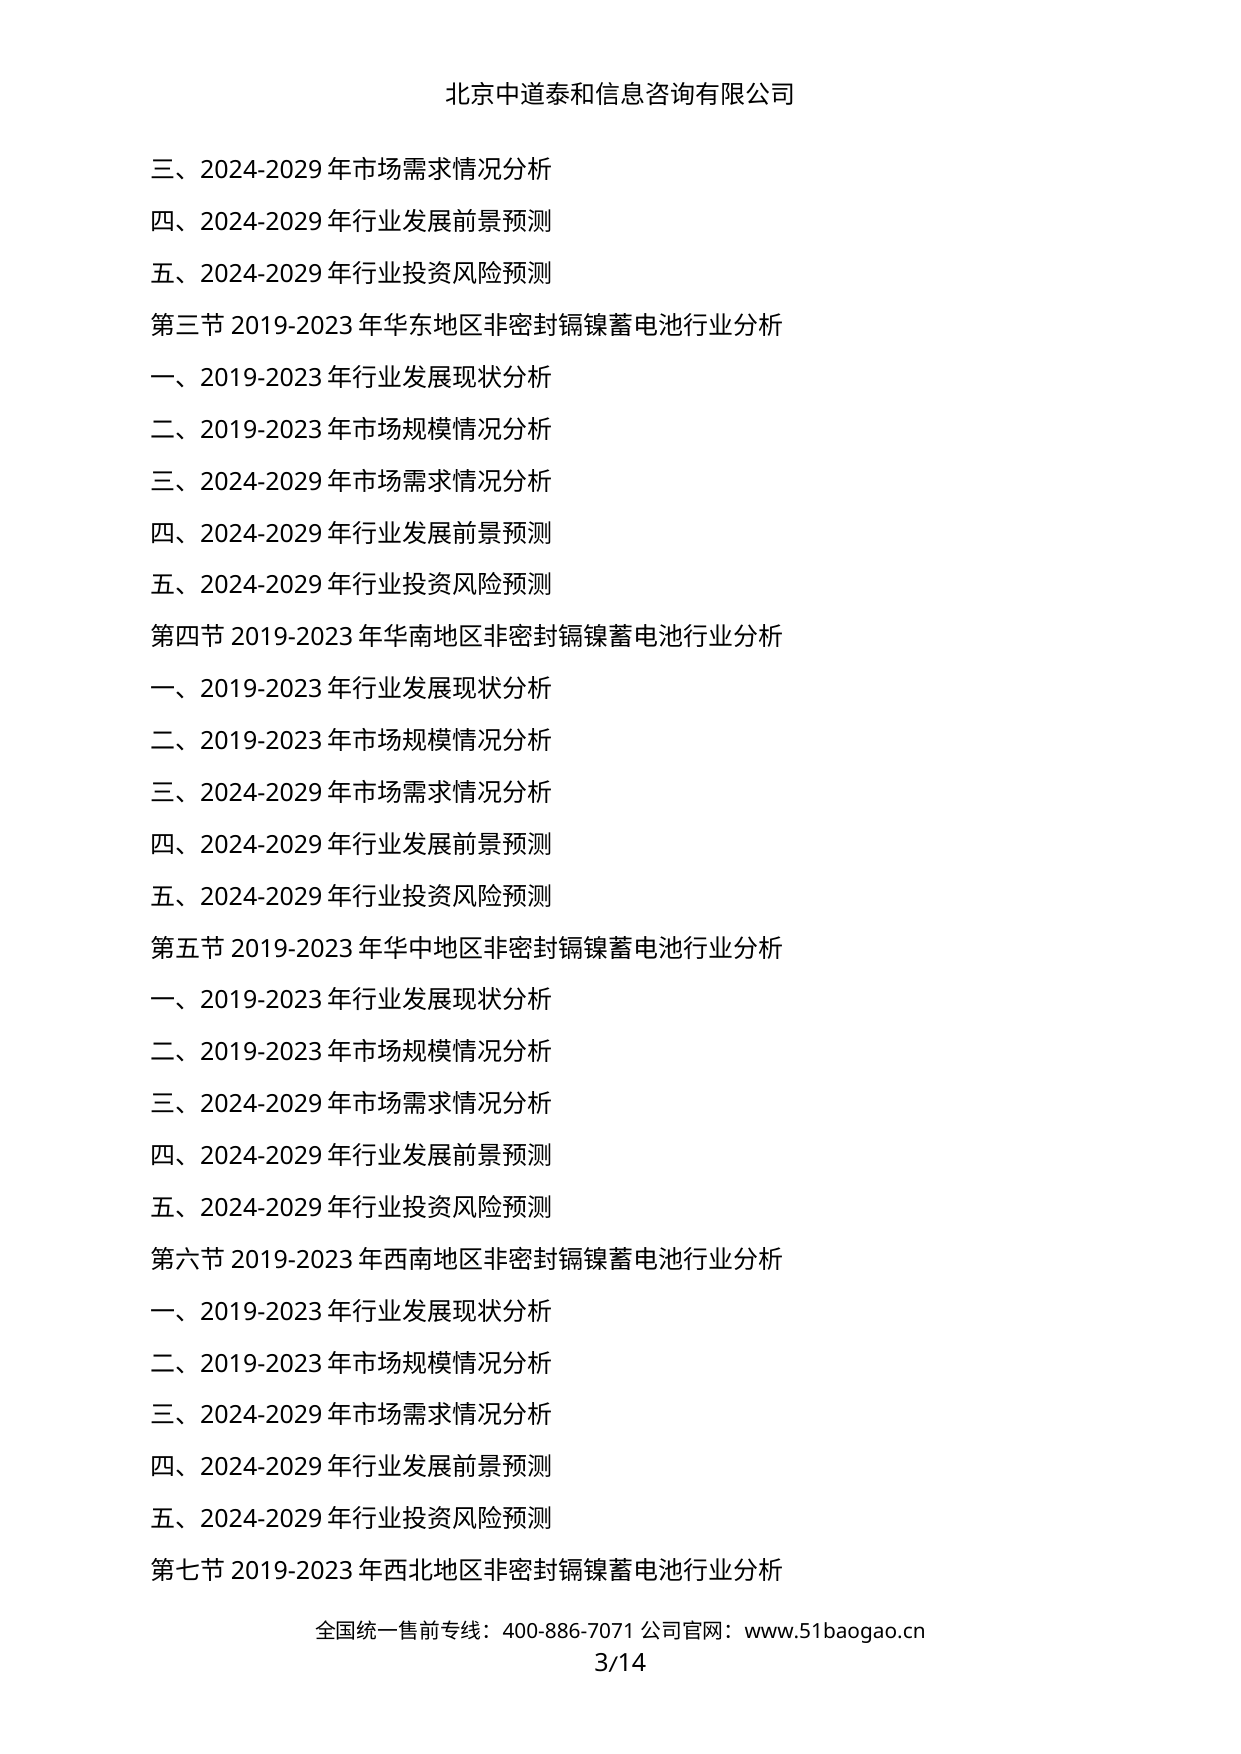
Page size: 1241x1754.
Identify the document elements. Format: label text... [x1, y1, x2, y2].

text 五、2024-2029年行业投资风险预测 [150, 254, 1090, 290]
text 二、2019-2023年市场规模情况分析 [150, 1343, 1090, 1379]
text 三、2024-2029年市场需求情况分析 [150, 1084, 1090, 1120]
text 五、2024-2029年行业投资风险预测 [150, 1499, 1090, 1535]
text 一、2019-2023年行业发展现状分析 [150, 669, 1090, 705]
text 三、2024-2029年市场需求情况分析 [150, 1395, 1090, 1431]
text 四、2024-2029年行业发展前景预测 [150, 1136, 1090, 1172]
text 三、2024-2029年市场需求情况分析 [150, 461, 1090, 497]
text 二、2019-2023年市场规模情况分析 [150, 409, 1090, 446]
text 第五节 2019-2023年华中地区非密封镉镍蓄电池行业分析 [150, 928, 1090, 964]
text 第六节 2019-2023年西南地区非密封镉镍蓄电池行业分析 [150, 1239, 1090, 1276]
text 四、2024-2029年行业发展前景预测 [150, 513, 1090, 549]
text 四、2024-2029年行业发展前景预测 [150, 202, 1090, 238]
text 四、2024-2029年行业发展前景预测 [150, 824, 1090, 861]
text 二、2019-2023年市场规模情况分析 [150, 1032, 1090, 1068]
text 第四节 2019-2023年华南地区非密封镉镍蓄电池行业分析 [150, 617, 1090, 653]
text 五、2024-2029年行业投资风险预测 [150, 1187, 1090, 1224]
text 第三节 2019-2023年华东地区非密封镉镍蓄电池行业分析 [150, 306, 1090, 342]
text 第七节 2019-2023年西北地区非密封镉镍蓄电池行业分析 [150, 1551, 1090, 1587]
text 一、2019-2023年行业发展现状分析 [150, 1291, 1090, 1327]
text 一、2019-2023年行业发展现状分析 [150, 980, 1090, 1016]
text 一、2019-2023年行业发展现状分析 [150, 357, 1090, 394]
text 四、2024-2029年行业发展前景预测 [150, 1447, 1090, 1483]
text 五、2024-2029年行业投资风险预测 [150, 876, 1090, 912]
text 五、2024-2029年行业投资风险预测 [150, 565, 1090, 601]
text 二、2019-2023年市场规模情况分析 [150, 721, 1090, 757]
text 三、2024-2029年市场需求情况分析 [150, 772, 1090, 809]
text 三、2024-2029年市场需求情况分析 [150, 150, 1090, 186]
